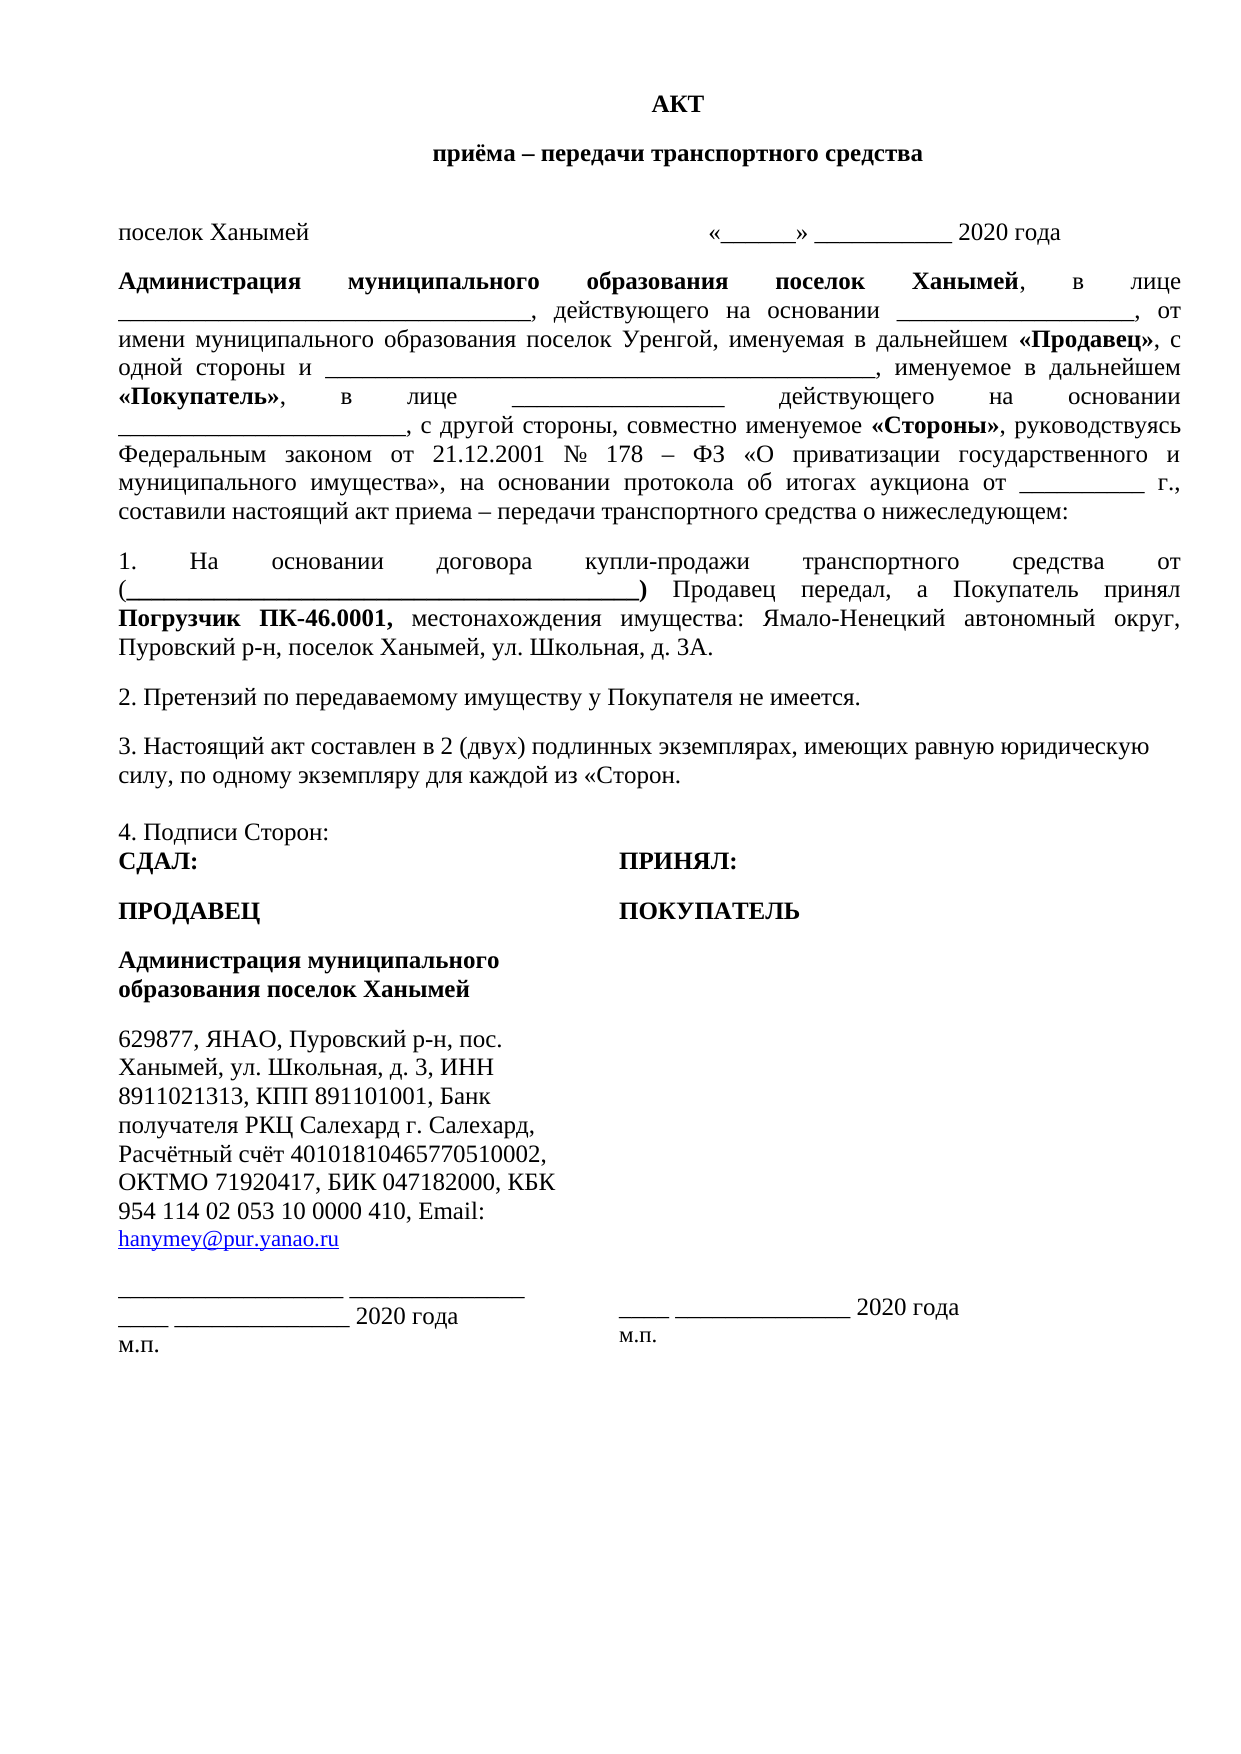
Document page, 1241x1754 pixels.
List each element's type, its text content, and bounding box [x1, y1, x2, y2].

table_header СДАЛ: ПРОДАВЕЦ Администрация муниципального образования поселок Ханымей 629877, ЯНАО, Пуровский р-н, пос. Ханымей, ул. Школьная, д. 3, ИНН 8911021313, КПП 891101001, Банк получателя РКЦ Салехард г. Салехард, Расчётный счёт 40101810465770510002, ОКТМО 71920417, БИК 047182000, КБК 954 114 02 053 10 0000 410, Email: hanymey@pur.yanao.ru __________________ ______________ ____ ______________ 2020 года м.п. [107, 846, 608, 1387]
text 2. Претензий по передаваемому имуществу у Покупателя не имеется. [118, 682, 1181, 710]
table_header ПРИНЯЛ: ПОКУПАТЕЛЬ ____ ______________ 2020 года м.п. [608, 846, 1104, 1387]
text АКТ [118, 89, 1181, 117]
text приёма – передачи транспортного средства [118, 138, 1181, 167]
text Администрация муниципального образования поселок Ханымей, в лице _________________________________, действующего на основании ___________________, от имени муниципального образования поселок Уренгой, именуемая в дальнейшем «Продавец», с одной стороны и ____________________________________________, именуемое в дальнейшем «Покупатель», в лице _________________ действующего на основании _______________________, с другой стороны, совместно именуемое «Стороны», руководствуясь Федеральным законом от 21.12.2001 № 178 – ФЗ «О приватизации государственного и муниципального имущества», на основании протокола об итогах аукциона от __________ г., составили настоящий акт приема – передачи транспортного средства о нижеследующем: [118, 266, 1181, 525]
text 1. На основании договора купли-продажи транспортного средства от (_________________________________________) Продавец передал, а Покупатель принял Погрузчик ПК-46.0001, местонахождения имущества: Ямало-Ненецкий автономный округ, Пуровский р-н, поселок Ханымей, ул. Школьная, д. 3А. [118, 546, 1181, 661]
text 4. Подписи Сторон: [118, 817, 1181, 846]
text поселок Ханымей «______» ___________ 2020 года [118, 217, 1181, 245]
text 3. Настоящий акт составлен в 2 (двух) подлинных экземплярах, имеющих равную юридическую силу, по одному экземпляру для каждой из «Сторон. [118, 731, 1181, 789]
